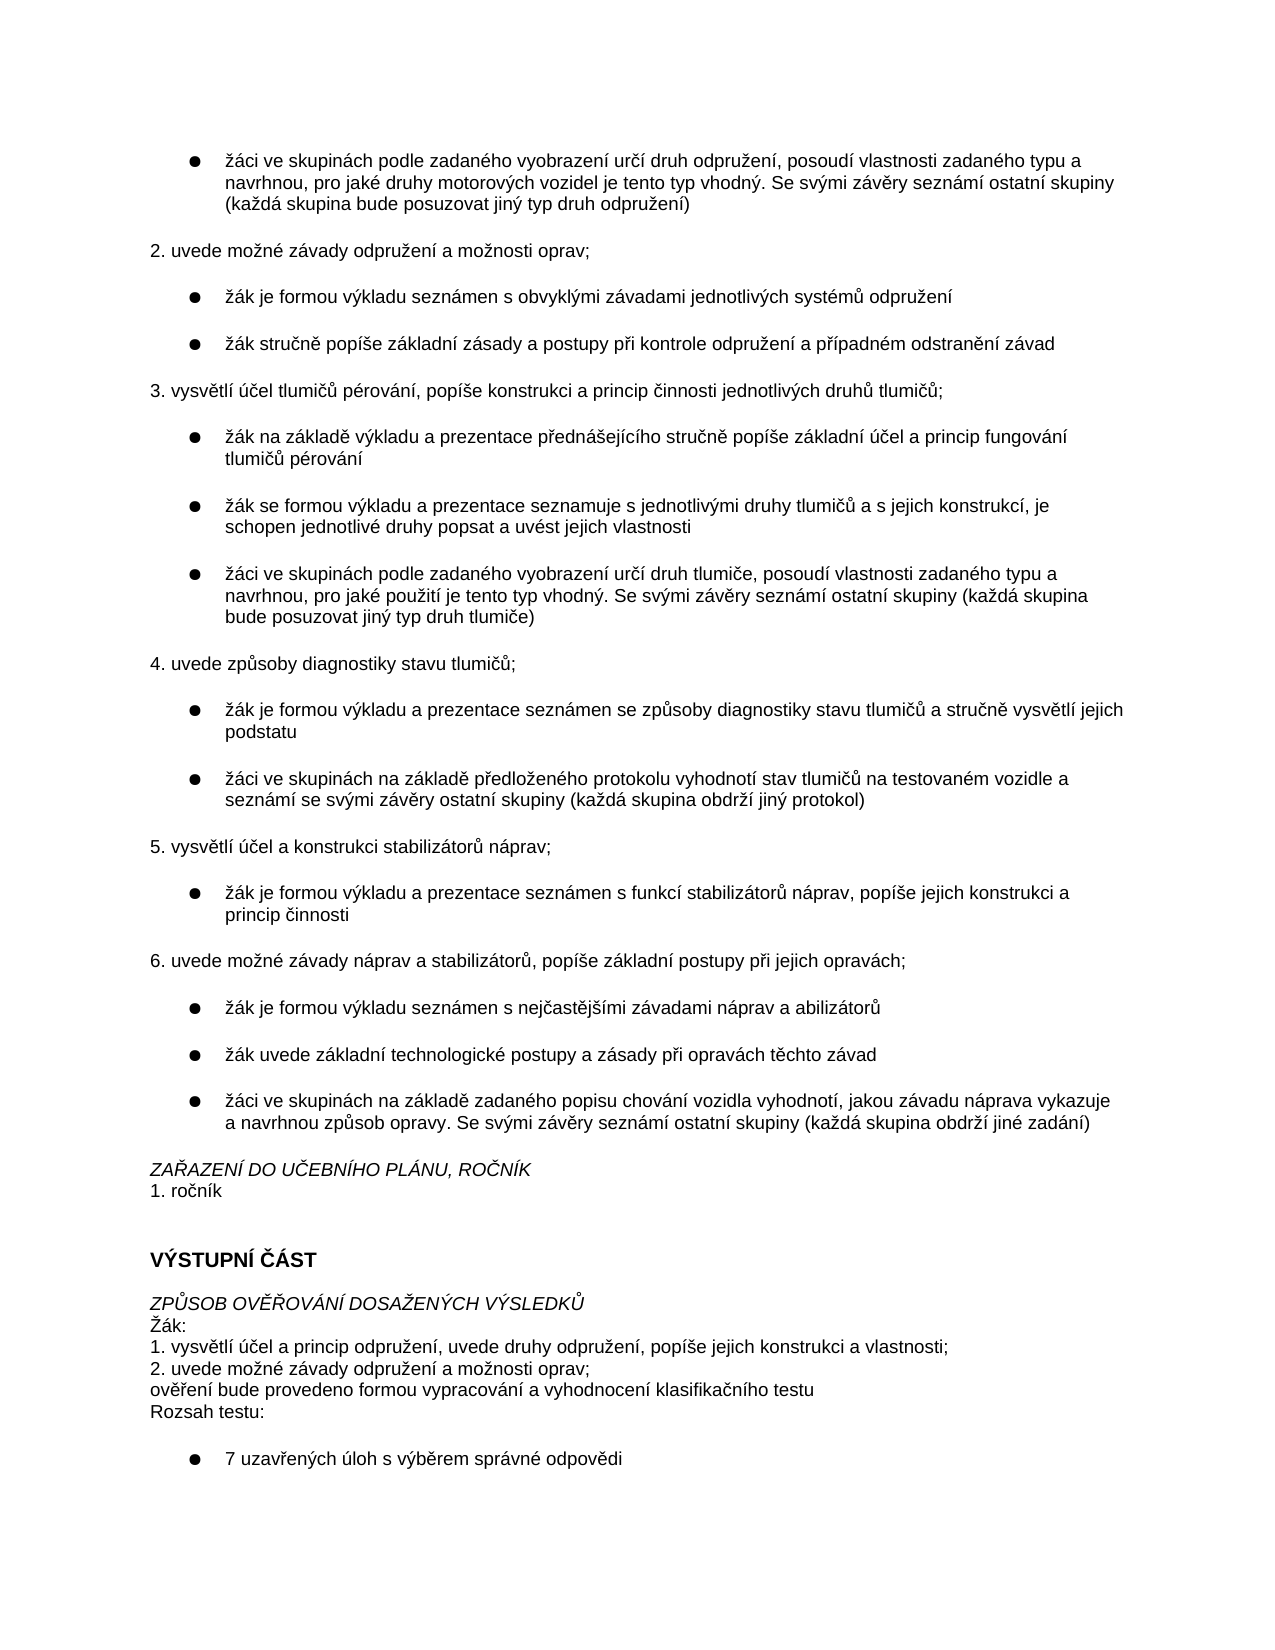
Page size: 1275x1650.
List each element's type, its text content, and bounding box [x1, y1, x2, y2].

list žák je formou výkladu seznámen s obvyklými závadami jednotlivých systémů odpružení [187, 286, 1125, 308]
text 3. vysvětlí účel tlumičů pérování, popíše konstrukci a princip činnosti jednotlivých druhů tlumičů; [150, 380, 1125, 401]
list žáci ve skupinách podle zadaného vyobrazení určí druh odpružení, posoudí vlastnosti zadaného typu a navrhnou, pro jaké druhy motorových vozidel je tento typ vhodný. Se svými závěry seznámí ostatní skupiny (každá skupina bude posuzovat jiný typ druh odpružení) [187, 150, 1125, 215]
list žák je formou výkladu a prezentace seznámen s funkcí stabilizátorů náprav, popíše jejich konstrukci a princip činnosti [187, 882, 1125, 925]
text Rozsah testu: [150, 1401, 1125, 1422]
list žák na základě výkladu a prezentace přednášejícího stručně popíše základní účel a princip fungování tlumičů pérování [187, 426, 1125, 469]
text 4. uvede způsoby diagnostiky stavu tlumičů; [150, 652, 1125, 674]
list 7 uzavřených úloh s výběrem správné odpovědi [187, 1447, 1125, 1469]
list žák stručně popíše základní zásady a postupy při kontrole odpružení a případném odstranění závad [187, 333, 1125, 355]
subtitle Způsob ověřování dosažených výsledků [150, 1293, 1125, 1314]
text 1. ročník [150, 1180, 1125, 1202]
list žáci ve skupinách na základě zadaného popisu chování vozidla vyhodnotí, jakou závadu náprava vykazuje a navrhnou způsob opravy. Se svými závěry seznámí ostatní skupiny (každá skupina obdrží jiné zadání) [187, 1090, 1125, 1133]
subtitle VÝSTUPNÍ ČÁST [150, 1248, 1125, 1272]
text 2. uvede možné závady odpružení a možnosti oprav; [150, 1358, 1125, 1379]
list žáci ve skupinách na základě předloženého protokolu vyhodnotí stav tlumičů na testovaném vozidle a seznámí se svými závěry ostatní skupiny (každá skupina obdrží jiný protokol) [187, 767, 1125, 811]
text 6. uvede možné závady náprav a stabilizátorů, popíše základní postupy při jejich opravách; [150, 950, 1125, 972]
list žák se formou výkladu a prezentace seznamuje s jednotlivými druhy tlumičů a s jejich konstrukcí, je schopen jednotlivé druhy popsat a uvést jejich vlastnosti [187, 494, 1125, 538]
list žák je formou výkladu a prezentace seznámen se způsoby diagnostiky stavu tlumičů a stručně vysvětlí jejich podstatu [187, 699, 1125, 742]
text ověření bude provedeno formou vypracování a vyhodnocení klasifikačního testu [150, 1379, 1125, 1401]
list žák je formou výkladu seznámen s nejčastějšími závadami náprav a abilizátorů [187, 997, 1125, 1018]
text 1. vysvětlí účel a princip odpružení, uvede druhy odpružení, popíše jejich konstrukci a vlastnosti; [150, 1336, 1125, 1358]
text 2. uvede možné závady odpružení a možnosti oprav; [150, 240, 1125, 261]
list žáci ve skupinách podle zadaného vyobrazení určí druh tlumiče, posoudí vlastnosti zadaného typu a navrhnou, pro jaké použití je tento typ vhodný. Se svými závěry seznámí ostatní skupiny (každá skupina bude posuzovat jiný typ druh tlumiče) [187, 563, 1125, 627]
subtitle Zařazení do učebního plánu, ročník [150, 1158, 1125, 1180]
text 5. vysvětlí účel a konstrukci stabilizátorů náprav; [150, 836, 1125, 857]
list žák uvede základní technologické postupy a zásady při opravách těchto závad [187, 1043, 1125, 1065]
text Žák: [150, 1314, 1125, 1336]
